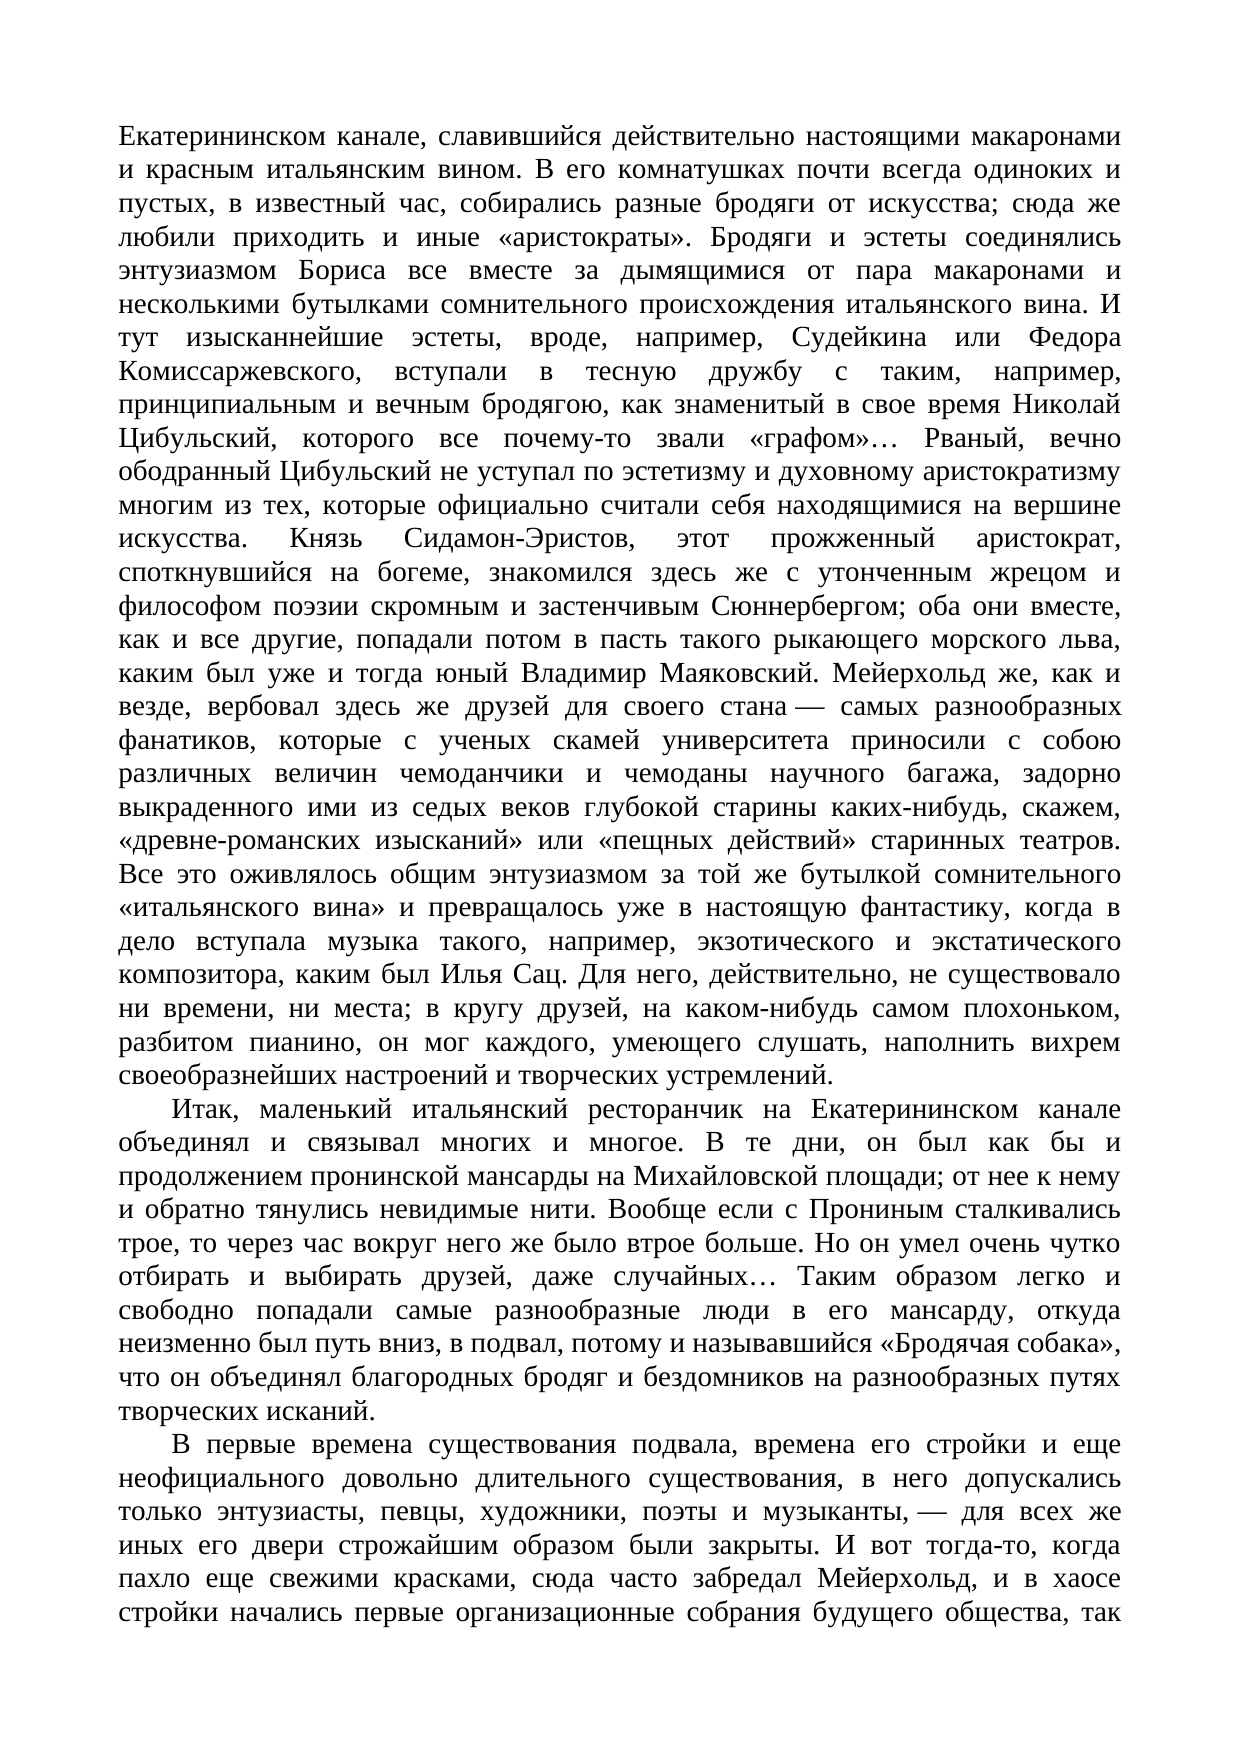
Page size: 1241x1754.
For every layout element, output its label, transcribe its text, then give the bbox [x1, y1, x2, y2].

text Итак, маленький итальянский ресторанчик на Екатерининском канале объединял и связывал многих и многое. В те дни, он был как бы и продолжением пронинской мансарды на Михайловской площади; от нее к нему и обратно тянулись невидимые нити. Вообще если с Прониным сталкивались трое, то через час вокруг него же было втрое больше. Но он умел очень чутко отбирать и выбирать друзей, даже случайных… Таким образом легко и свободно попадали самые разнообразные люди в его мансарду, откуда неизменно был путь вниз, в подвал, потому и называвшийся «Бродячая собака», что он объединял благородных бродяг и бездомников на разнообразных путях творческих исканий. [118, 1091, 1122, 1426]
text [118, 1426, 1122, 1627]
text Самыми прелестными днями были дни 1909 – 1911 гг., когда «Бродячая собака» жила еще в мечтах Бориса и в немногих действительных энтузиастах, окружавших его. Из них самыми милыми мне были: прежде всего, жена Бориса Пронина — Вера Михайловна Уварова (Мишка), упомянутая в I томе моих воспоминаний в главе о Комиссаржевской, затем Николай Николаевич Сапунов, Цибульский, Илья Сац, Даниил Кранц и, наконец, сам Мейерхольд. Собственно говоря, эта небольшая группа людей и была вдохновителями и энтузиастами тогда еще глубоко романтической идеи. Наиболее близкие этой группе, например, Судейкин с Глебовой, Борис Григорьев, Яковлев, отчасти Евреинов и другие, были уже как бы аристократами для этой идеи, снисходившими до нее, иные же просто принадлежали к группе меценатов, без которых, разумеется, не мог обходиться Пронин; это — оба Владыкины, Сидамон-Эристов {161} и другие, кого я не помню В дальнейшем, к первоначальной группе энтузиастов присоединились еще несколько лиц, сумевших внести не только аристократический энтузиазм; таковыми были Николай Иванович Кульбин, Сюннерберг, отчасти Маяковский и целый ряд других артистов, художников, поэтов и музыкантов. Сюда же надо отнести некоторых зажженных этой идеей очаровательных женщин, среди которых, например, была Верочка Королева, упоминаемая мною в главе о Старинном театре, художница Бебутова и две сестры Семеновы. Что же это были за люди? Все они, или почти все, появились как-то случайно. Бывало, говорит мне Пронин: «Шурочка, безумец, сегодня, у Пивато, Фракосито или Формато (я уже теперь хорошенько не помню) мы будем с тобой есть итальянские макароны и пить {162} настоящее итальянское вино. Там предстоит тебе встретиться с замечательным человеком». И Пронин увлекал меня в маленький ресторанчик, на Екатерининском канале, славившийся действительно настоящими макаронами и красным итальянским вином. В его комнатушках почти всегда одиноких и пустых, в известный час, собирались разные бродяги от искусства; сюда же любили приходить и иные «аристократы». Бродяги и эстеты соединялись энтузиазмом Бориса все вместе за дымящимися от пара макаронами и несколькими бутылками сомнительного происхождения итальянского вина. И тут изысканнейшие эстеты, вроде, например, Судейкина или Федора Комиссаржевского, вступали в тесную дружбу с таким, например, принципиальным и вечным бродягою, как знаменитый в свое время Николай Цибульский, которого все почему-то звали «графом»… Рваный, вечно ободранный Цибульский не уступал по эстетизму и духовному аристократизму многим из тех, которые официально считали себя находящимися на вершине искусства. Князь Сидамон-Эристов, этот прожженный аристократ, споткнувшийся на богеме, знакомился здесь же с утонченным жрецом и философом поэзии скромным и застенчивым Сюннербергом; оба они вместе, как и все другие, попадали потом в пасть такого рыкающего морского льва, каким был уже и тогда юный Владимир Маяковский. Мейерхольд же, как и везде, вербовал здесь же друзей для своего стана — самых разнообразных фанатиков, которые с ученых скамей университета приносили с собою различных {163} величин чемоданчики и чемоданы научного багажа, задорно выкраденного ими из седых веков глубокой старины каких-нибудь, скажем, «древне-романских изысканий» или «пещных действий» старинных театров. Все это оживлялось общим энтузиазмом за той же бутылкой сомнительного «итальянского вина» и превращалось уже в настоящую фантастику, когда в дело вступала музыка такого, например, экзотического и экстатического композитора, каким был Илья Сац. Для него, действительно, не существовало ни времени, ни места; в кругу друзей, на каком-нибудь самом плохоньком, разбитом пианино, он мог каждого, умеющего слушать, наполнить вихрем своеобразнейших настроений и творческих устремлений. [118, 118, 1122, 1091]
